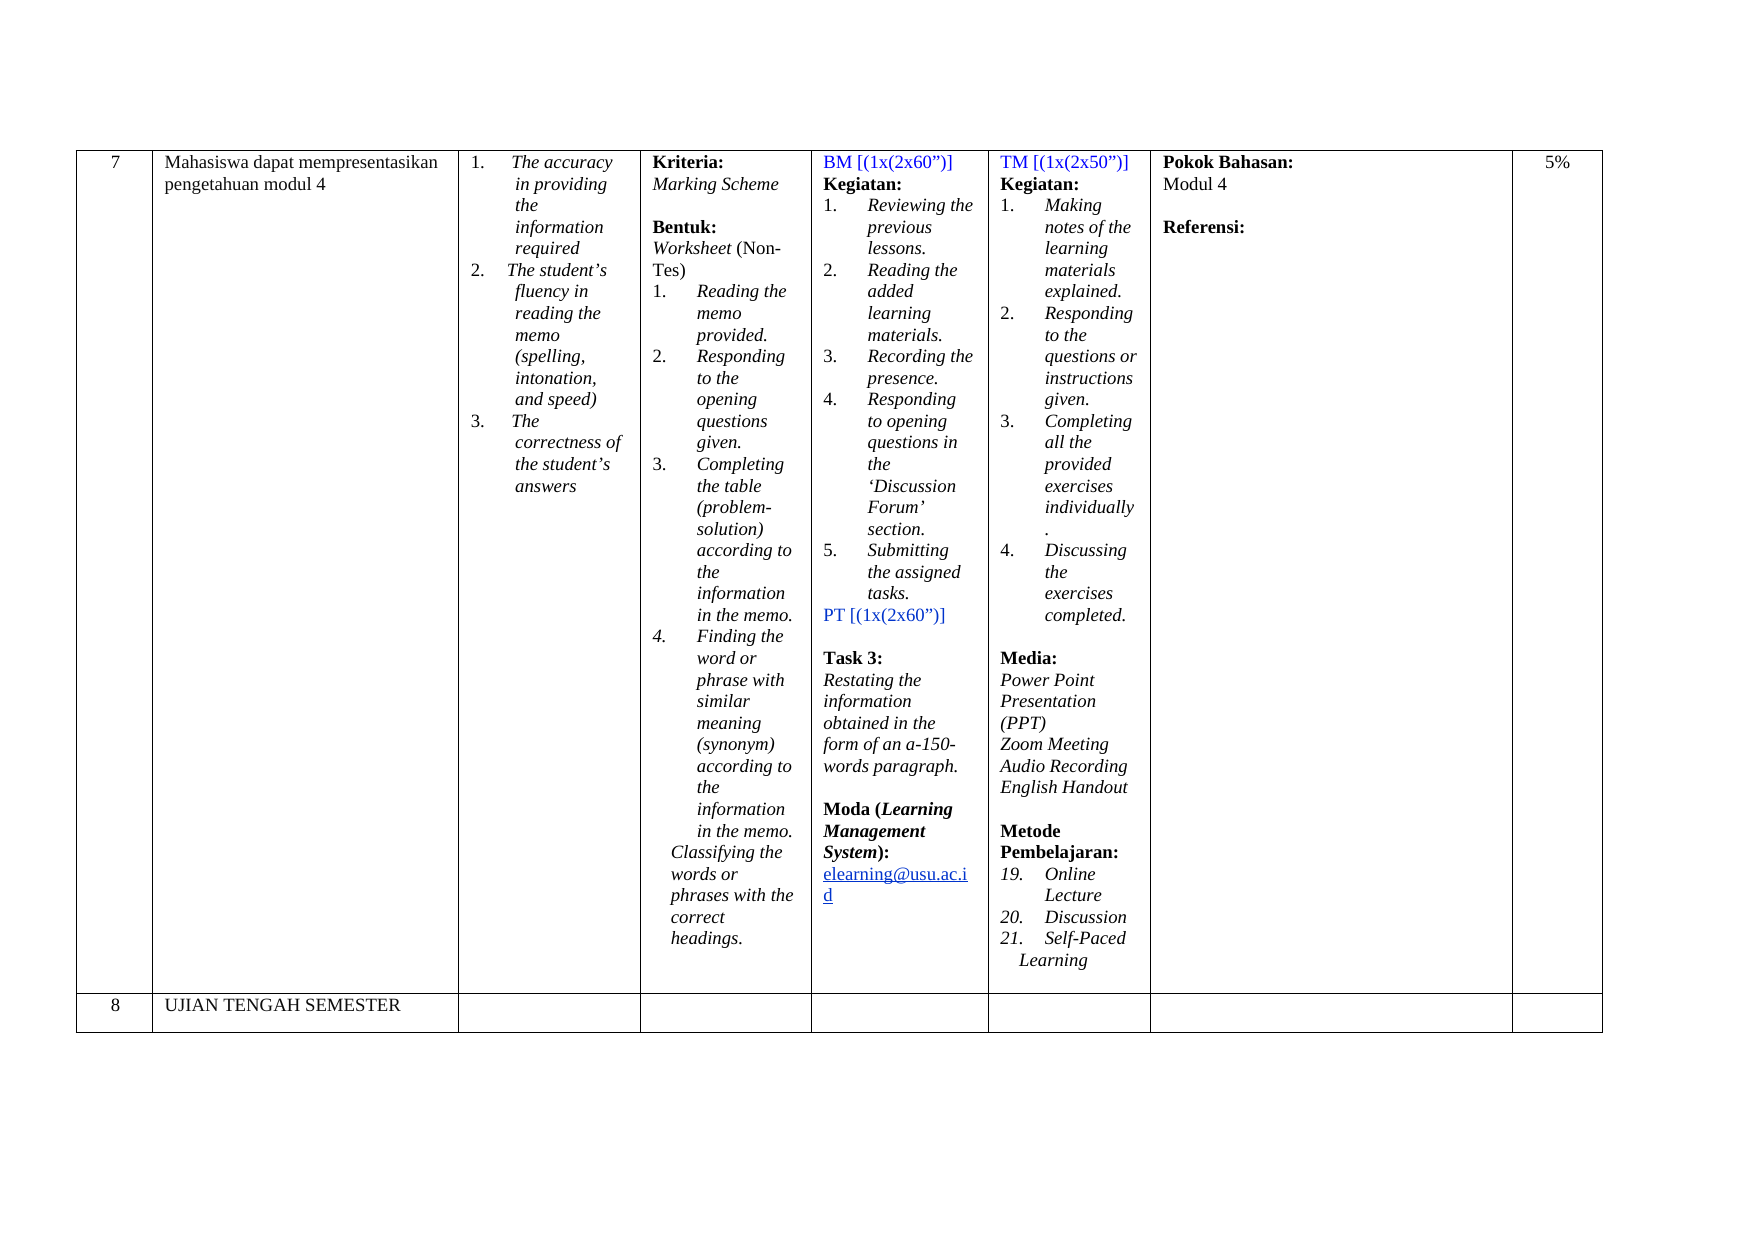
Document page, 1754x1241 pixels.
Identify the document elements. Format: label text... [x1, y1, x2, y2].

table_cell [1513, 994, 1602, 1032]
table_cell Pokok Bahasan: Modul 4 Referensi: [1151, 151, 1512, 993]
table_cell 7 [77, 151, 152, 993]
table_cell UJIAN TENGAH SEMESTER [153, 994, 458, 1032]
table_cell 5% [1513, 151, 1602, 993]
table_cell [459, 151, 640, 993]
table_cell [989, 151, 1150, 993]
table_cell [989, 994, 1150, 1032]
table_cell Mahasiswa dapat mempresentasikan pengetahuan modul 4 [153, 151, 458, 993]
table_cell [641, 994, 811, 1032]
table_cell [812, 151, 988, 993]
table_cell [812, 994, 988, 1032]
table_cell [1151, 994, 1512, 1032]
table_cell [641, 151, 811, 993]
table_cell 8 [77, 994, 152, 1032]
table_cell [459, 994, 640, 1032]
